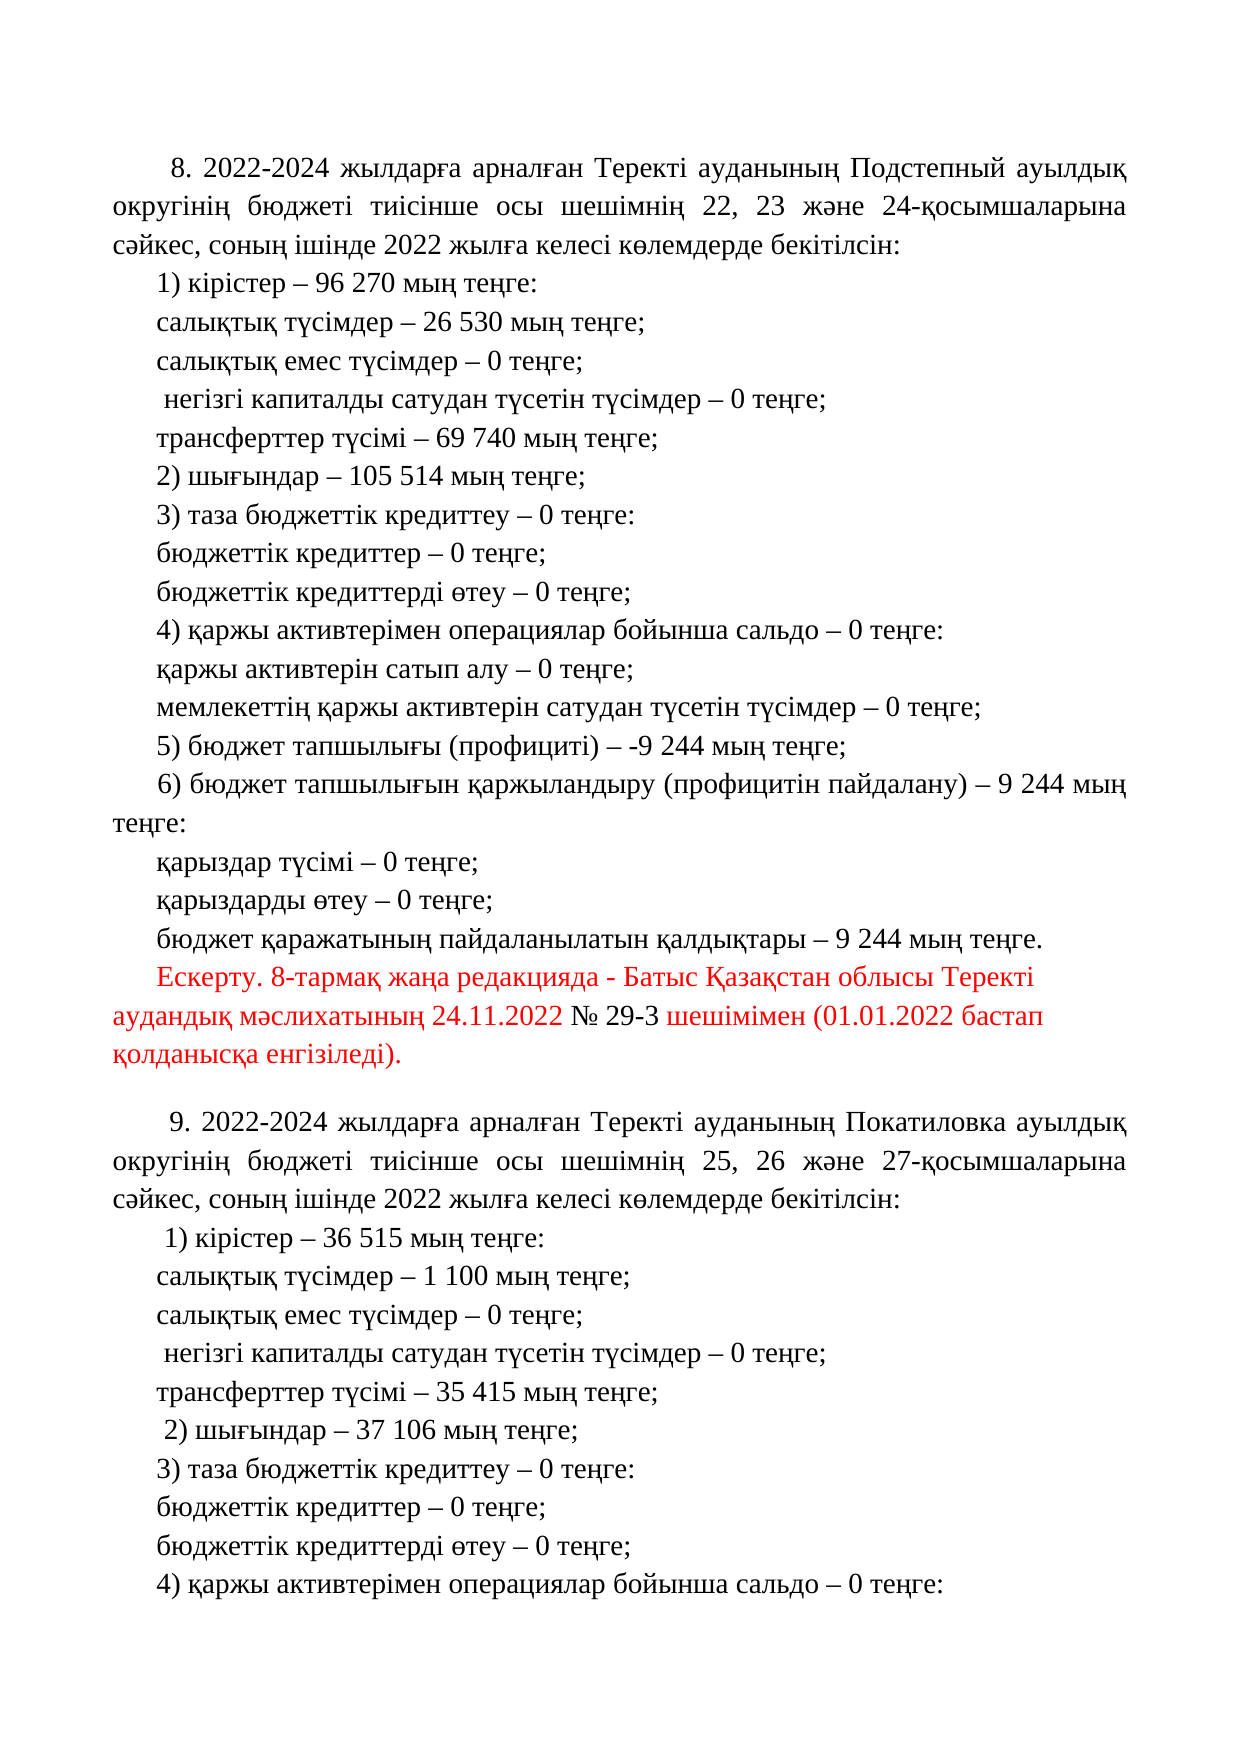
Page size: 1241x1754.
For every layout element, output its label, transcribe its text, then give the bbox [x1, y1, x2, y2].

text 1) кірістер – 36 515 мың теңге: [112, 1220, 1128, 1253]
text мемлекеттің қаржы активтерін сатудан түсетін түсімдер – 0 теңге; [112, 689, 1128, 723]
text бюджеттік кредиттер – 0 теңге; [112, 535, 1128, 569]
text бюджеттік кредиттерді өтеу – 0 теңге; [112, 1528, 1128, 1562]
text бюджет қаражатының пайдаланылатын қалдықтары – 9 244 мың теңге. [112, 921, 1128, 954]
text қарыздар түсімі – 0 теңге; [112, 844, 1128, 877]
text қаржы активтерін сатып алу – 0 теңге; [112, 651, 1128, 684]
text 2) шығындар – 37 106 мың теңге; [112, 1412, 1128, 1446]
text трансферттер түсімі – 69 740 мың теңге; [112, 420, 1128, 453]
text салықтық емес түсімдер – 0 теңге; [112, 343, 1128, 376]
text 4) қаржы активтерімен операциялар бойынша сальдо – 0 теңге: [112, 1567, 1128, 1600]
text 1) кірістер – 96 270 мың теңге: [112, 266, 1128, 299]
text 8. 2022-2024 жылдарға арналған Теректі ауданының Подстепный ауылдық округінің бюджеті тиісінше осы шешімнің 22, 23 және 24-қосымшаларына сәйкес, соның ішінде 2022 жылға келесі көлемдерде бекітілсін: [112, 150, 1128, 261]
text 4) қаржы активтерімен операциялар бойынша сальдо – 0 теңге: [112, 612, 1128, 646]
text қарыздарды өтеу – 0 теңге; [112, 882, 1128, 916]
text Ескерту. 8-тармақ жаңа редакцияда - Батыс Қазақстан облысы Теректі аудандық мәслихатының 24.11.2022 № 29-3 шешімімен (01.01.2022 бастап қолданысқа енгізіледі). [112, 959, 1128, 1100]
text 3) таза бюджеттік кредиттеу – 0 теңге: [112, 1451, 1128, 1484]
text 5) бюджет тапшылығы (профициті) – -9 244 мың теңге; [112, 728, 1128, 762]
text 6) бюджет тапшылығын қаржыландыру (профицитін пайдалану) – 9 244 мың теңге: [112, 767, 1128, 839]
text негізгі капиталды сатудан түсетін түсімдер – 0 теңге; [112, 1335, 1128, 1369]
text салықтық түсімдер – 1 100 мың теңге; [112, 1258, 1128, 1292]
text бюджеттік кредиттер – 0 теңге; [112, 1489, 1128, 1523]
text салықтық түсімдер – 26 530 мың теңге; [112, 304, 1128, 338]
text 9. 2022-2024 жылдарға арналған Теректі ауданының Покатиловка ауылдық округінің бюджеті тиісінше осы шешімнің 25, 26 және 27-қосымшаларына сәйкес, соның ішінде 2022 жылға келесі көлемдерде бекітілсін: [112, 1104, 1128, 1215]
text 2) шығындар – 105 514 мың теңге; [112, 458, 1128, 492]
text салықтық емес түсімдер – 0 теңге; [112, 1297, 1128, 1330]
text негізгі капиталды сатудан түсетін түсімдер – 0 теңге; [112, 381, 1128, 415]
text 3) таза бюджеттік кредиттеу – 0 теңге: [112, 497, 1128, 530]
text трансферттер түсімі – 35 415 мың теңге; [112, 1374, 1128, 1407]
text бюджеттік кредиттерді өтеу – 0 теңге; [112, 574, 1128, 607]
